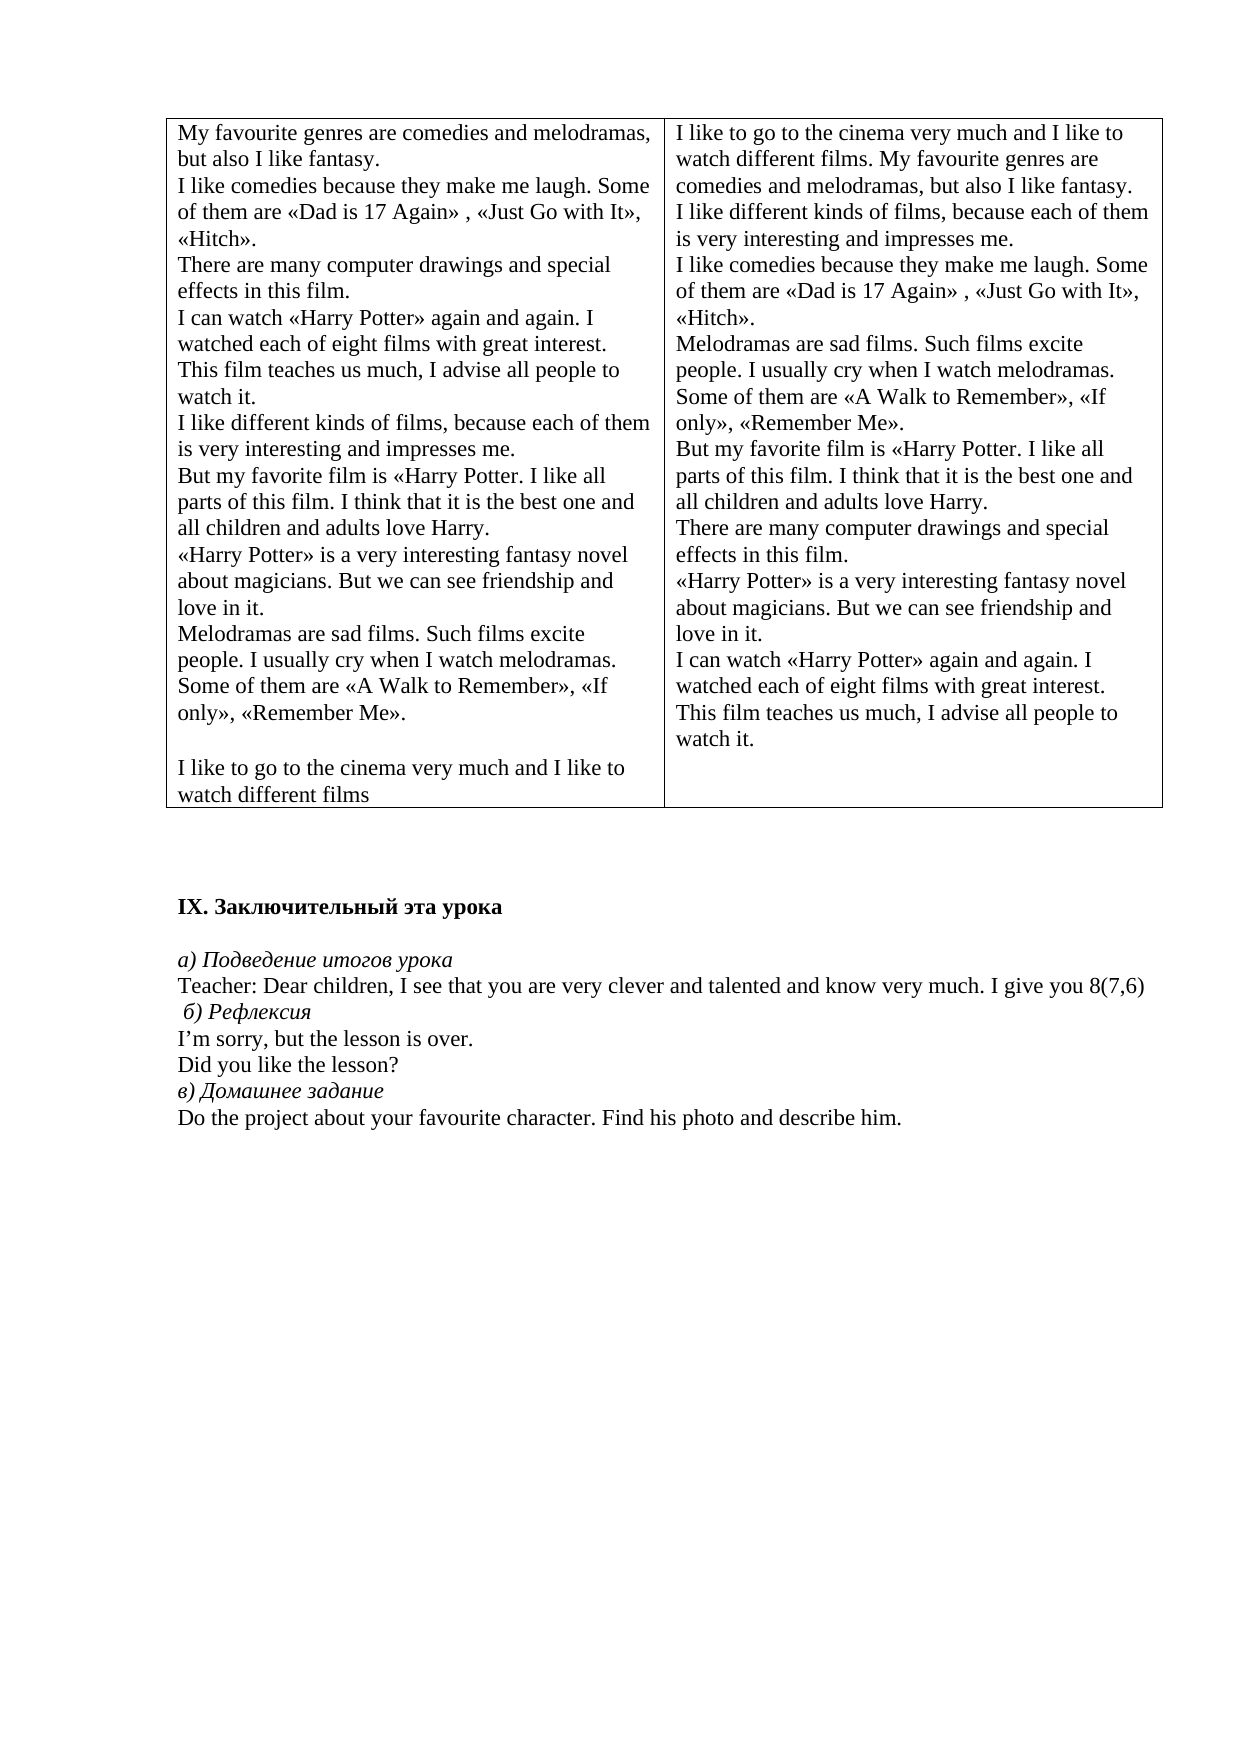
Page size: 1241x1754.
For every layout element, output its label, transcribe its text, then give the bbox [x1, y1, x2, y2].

table_header My favourite genres are comedies and melodramas, but also I like fantasy. I like comedies because they make me laugh. Some of them are «Dad is 17 Again» , «Just Go with It», «Hitch». There are many computer drawings and special effects in this film. I can watch «Harry Potter» again and again. I watched each of eight films with great interest. This film teaches us much, I advise all people to watch it. I like different kinds of films, because each of them is very interesting and impresses me. But my favorite film is «Harry Potter. I like all parts of this film. I think that it is the best one and all children and adults love Harry. «Harry Potter» is a very interesting fantasy novel about magicians. But we can see friendship and love in it. Melodramas are sad films. Such films excite people. I usually cry when I watch melodramas. Some of them are «A Walk to Remember», «If only», «Remember Me». I like to go to the cinema very much and I like to watch different films [167, 119, 664, 807]
text б) Рефлексия [177, 998, 1152, 1025]
table_header I like to go to the cinema very much and I like to watch different films. My favourite genres are comedies and melodramas, but also I like fantasy. I like different kinds of films, because each of them is very interesting and impresses me. I like comedies because they make me laugh. Some of them are «Dad is 17 Again» , «Just Go with It», «Hitch». Melodramas are sad films. Such films excite people. I usually cry when I watch melodramas. Some of them are «A Walk to Remember», «If only», «Remember Me». But my favorite film is «Harry Potter. I like all parts of this film. I think that it is the best one and all children and adults love Harry. There are many computer drawings and special effects in this film. «Harry Potter» is a very interesting fantasy novel about magicians. But we can see friendship and love in it. I can watch «Harry Potter» again and again. I watched each of eight films with great interest. This film teaches us much, I advise all people to watch it. [665, 119, 1162, 807]
text а) Подведение итогов урока [177, 946, 1152, 972]
text в) Домашнее задание [177, 1077, 1152, 1104]
text Do the project about your favourite character. Find his photo and describe him. [177, 1104, 1152, 1130]
text IX. Заключительный эта урока [177, 893, 1152, 919]
text Teacher: Dear children, I see that you are very clever and talented and know very much. I give you 8(7,6) [177, 972, 1152, 998]
text I’m sorry, but the lesson is over. [177, 1025, 1152, 1051]
text Did you like the lesson? [177, 1051, 1152, 1077]
